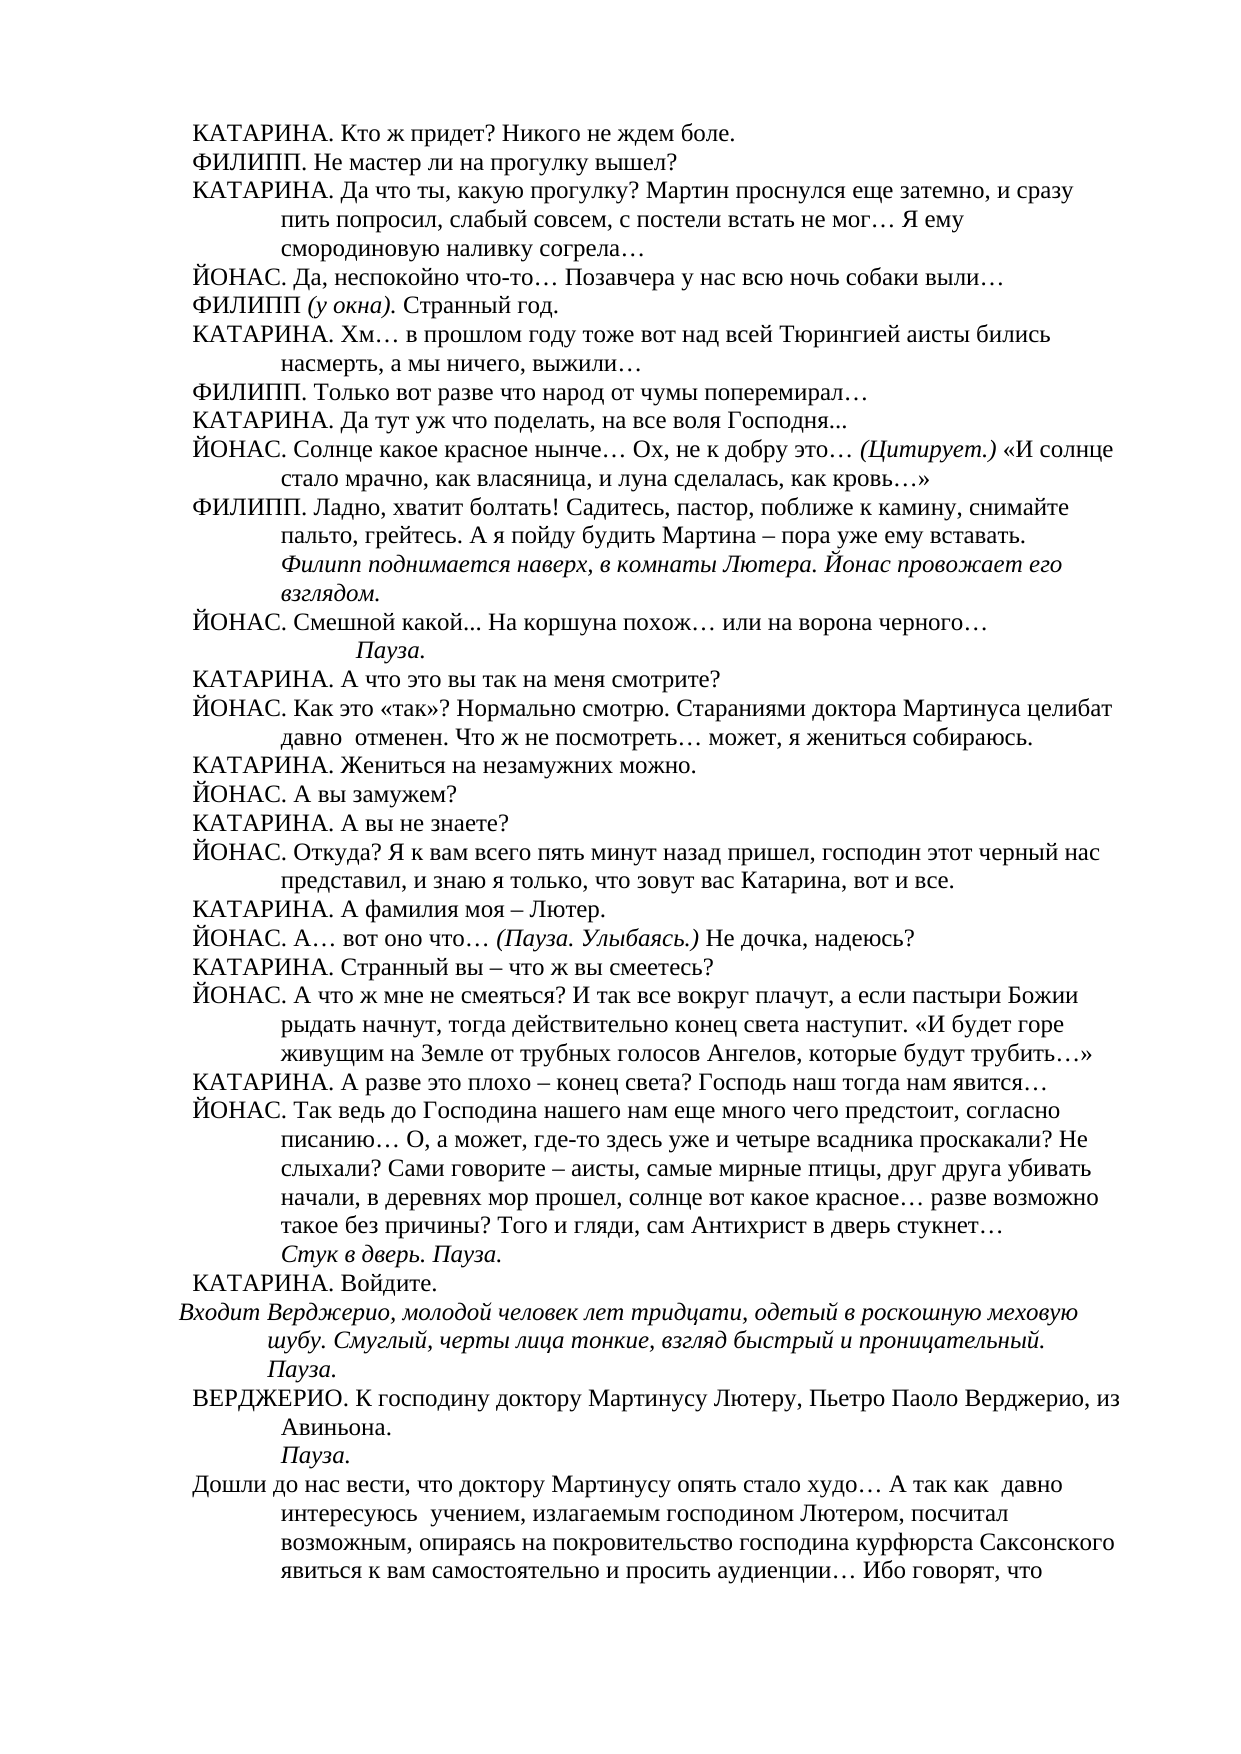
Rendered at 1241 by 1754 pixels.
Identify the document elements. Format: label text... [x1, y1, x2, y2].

text КАТАРИНА. Жениться на незамужних можно. [192, 751, 1122, 779]
text КАТАРИНА. Да что ты, какую прогулку? Мартин проснулся еще затемно, и сразу пить попросил, слабый совсем, с постели встать не мог… Я ему смородиновую наливку согрела… [192, 176, 1122, 262]
text КАТАРИНА. А фамилия моя – Лютер. [192, 894, 1122, 923]
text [192, 1469, 1122, 1584]
text КАТАРИНА. А вы не знаете? [192, 808, 1122, 837]
text ЙОНАС. Так ведь до Господина нашего нам еще много чего предстоит, согласно писанию… О, а может, где-то здесь уже и четыре всадника проскакали? Не слыхали? Сами говорите – аисты, самые мирные птицы, друг друга убивать начали, в деревнях мор прошел, солнце вот какое красное… разве возможно такое без причины? Того и гляди, сам Антихрист в дверь стукнет… [192, 1096, 1122, 1239]
text Входит Верджерио, молодой человек лет тридцати, одетый в роскошную меховую шубу. Смуглый, черты лица тонкие, взгляд быстрый и проницательный. Пауза. [178, 1297, 1122, 1383]
text ФИЛИПП. Только вот разве что народ от чумы поперемирал… [192, 377, 1122, 406]
text ФИЛИПП. Не мастер ли на прогулку вышел? [192, 147, 1122, 176]
text ФИЛИПП (у окна). Странный год. [192, 291, 1122, 319]
text Пауза. [192, 1441, 1122, 1469]
text ЙОНАС. Откуда? Я к вам всего пять минут назад пришел, господин этот черный нас представил, и знаю я только, что зовут вас Катарина, вот и все. [192, 837, 1122, 894]
text ЙОНАС. А… вот оно что… (Пауза. Улыбаясь.) Не дочка, надеюсь? [192, 923, 1122, 952]
text ФИЛИПП. Ладно, хватит болтать! Садитесь, пастор, поближе к камину, снимайте пальто, грейтесь. А я пойду будить Мартина – пора уже ему вставать. [192, 492, 1122, 549]
text КАТАРИНА. А разве это плохо – конец света? Господь наш тогда нам явится… [192, 1067, 1122, 1096]
text ЙОНАС. Да, неспокойно что-то… Позавчера у нас всю ночь собаки выли… [192, 262, 1122, 291]
text Стук в дверь. Пауза. [192, 1239, 1122, 1268]
text ЙОНАС. Солнце какое красное нынче… Ох, не к добру это… (Цитирует.) «И солнце стало мрачно, как власяница, и луна сделалась, как кровь…» [192, 434, 1122, 492]
text КАТАРИНА. Странный вы – что ж вы смеетесь? [192, 952, 1122, 981]
text КАТАРИНА. А что это вы так на меня смотрите? [192, 664, 1122, 693]
text Филипп поднимается наверх, в комнаты Лютера. Йонас провожает его взглядом. [192, 549, 1122, 607]
text КАТАРИНА. Хм… в прошлом году тоже вот над всей Тюрингией аисты бились насмерть, а мы ничего, выжили… [192, 319, 1122, 377]
text ЙОНАС. А вы замужем? [192, 779, 1122, 808]
text ЙОНАС. Как это «так»? Нормально смотрю. Стараниями доктора Мартинуса целибат давно отменен. Что ж не посмотреть… может, я жениться собираюсь. [192, 693, 1122, 751]
text КАТАРИНА. Да тут уж что поделать, на все воля Господня... [192, 406, 1122, 434]
text ВЕРДЖЕРИО. К господину доктору Мартинусу Лютеру, Пьетро Паоло Верджерио, из Авиньона. [192, 1383, 1122, 1441]
text КАТАРИНА. Кто ж придет? Никого не ждем боле. [192, 118, 1122, 147]
text ЙОНАС. Смешной какой... На коршуна похож… или на ворона черного… [192, 607, 1122, 636]
text КАТАРИНА. Войдите. [192, 1268, 1122, 1297]
text Пауза. [281, 636, 1122, 664]
text ЙОНАС. А что ж мне не смеяться? И так все вокруг плачут, а если пастыри Божии рыдать начнут, тогда действительно конец света наступит. «И будет горе живущим на Земле от трубных голосов Ангелов, которые будут трубить…» [192, 981, 1122, 1067]
